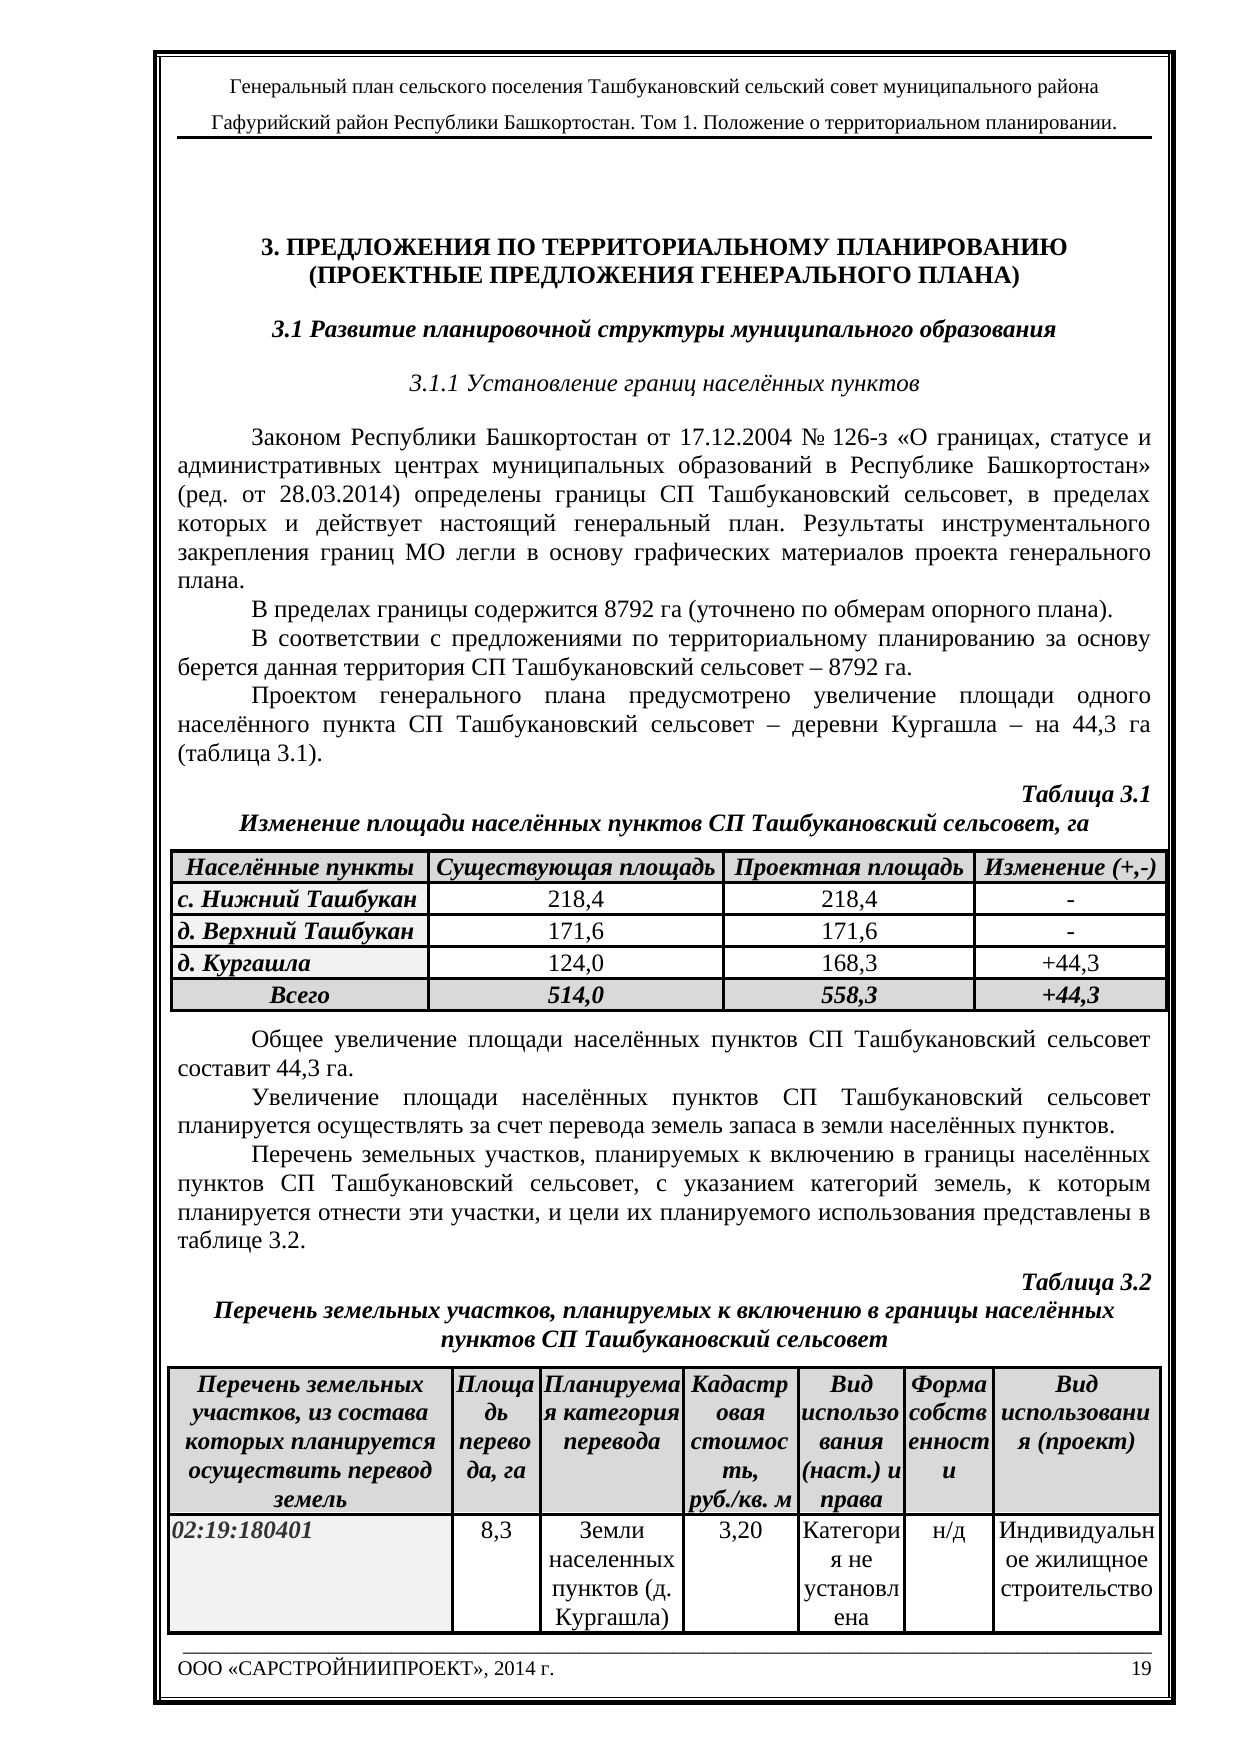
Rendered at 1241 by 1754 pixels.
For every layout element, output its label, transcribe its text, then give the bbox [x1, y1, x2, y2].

table_cell Земли населенных пунктов (д. Кургашла) [542, 1516, 682, 1631]
table_cell 218,4 [725, 884, 973, 913]
subtitle 3.1.1 Установление границ населённых пунктов [177, 368, 1152, 397]
table_header Изменение (+,-) [976, 853, 1165, 881]
table_cell 168,3 [725, 948, 973, 977]
table_cell Индивидуальное жилищное строительство [995, 1516, 1159, 1631]
table_cell 124,0 [430, 948, 722, 977]
text Увеличение площади населённых пунктов СП Ташбукановский сельсовет планируется осуществлять за счет перевода земель запаса в земли населённых пунктов. [177, 1082, 1152, 1139]
table_cell 218,4 [430, 884, 722, 913]
text В пределах границы содержится 8792 га (уточнено по обмерам опорного плана). [177, 594, 1152, 623]
table_cell +44,3 [976, 948, 1165, 977]
table_cell - [976, 916, 1165, 945]
table_header Планируемая категория перевода [542, 1369, 682, 1512]
text Изменение площади населённых пунктов СП Ташбукановский сельсовет, га [177, 808, 1152, 837]
table_header Кадастровая стоимость, руб./кв. м [685, 1369, 797, 1512]
table_cell 514,0 [430, 980, 722, 1009]
text В соответствии с предложениями по территориальному планированию за основу берется данная территория СП Ташбукановский сельсовет – 8792 га. [177, 623, 1152, 681]
table_cell 171,6 [430, 916, 722, 945]
table_cell д. Кургашла [173, 948, 427, 977]
table_header Вид использования (наст.) и права [800, 1369, 903, 1512]
subtitle 3. Предложения по территориальному планированию (проектные предложения генерального плана) [177, 232, 1152, 289]
table_header Вид использования (проект) [995, 1369, 1159, 1512]
table_header Площадь перевода, га [454, 1369, 539, 1512]
table_header Существующая площадь [430, 853, 722, 881]
text Перечень земельных участков, планируемых к включению в границы населённых пунктов СП Ташбукановский сельсовет [177, 1296, 1152, 1353]
table_cell Категория не установлена [800, 1516, 903, 1631]
text Проектом генерального плана предусмотрено увеличение площади одного населённого пункта СП Ташбукановский сельсовет – деревни Кургашла – на 44,3 га (таблица 3.1). [177, 681, 1152, 767]
text Таблица 3.1 [177, 779, 1152, 808]
table_cell 558,3 [725, 980, 973, 1009]
table_cell - [976, 884, 1165, 913]
table_cell Всего [173, 980, 427, 1009]
table_cell 8,3 [454, 1516, 539, 1631]
table_header Населённые пункты [173, 853, 427, 881]
table_header Проектная площадь [725, 853, 973, 881]
table_cell с. Нижний Ташбукан [173, 884, 427, 913]
table_cell +44,3 [976, 980, 1165, 1009]
text Общее увеличение площади населённых пунктов СП Ташбукановский сельсовет составит 44,3 га. [177, 1024, 1152, 1082]
subtitle 3.1 Развитие планировочной структуры муниципального образования [177, 314, 1152, 343]
table_cell 02:19:180401 [170, 1516, 451, 1631]
table_header Перечень земельных участков, из состава которых планируется осуществить перевод земель [170, 1369, 451, 1512]
text Законом Республики Башкортостан от 17.12.2004 № 126-з «О границах, статусе и административных центрах муниципальных образований в Республике Башкортостан» (ред. от 28.03.2014) определены границы СП Ташбукановский сельсовет, в пределах которых и действует настоящий генеральный план. Результаты инструментального закрепления границ МО легли в основу графических материалов проекта генерального плана. [177, 422, 1152, 594]
table_cell 3,20 [685, 1516, 797, 1631]
table_header Форма собственности [906, 1369, 992, 1512]
table_cell н/д [906, 1516, 992, 1631]
text Таблица 3.2 [177, 1267, 1152, 1296]
table_cell д. Верхний Ташбукан [173, 916, 427, 945]
table_cell 171,6 [725, 916, 973, 945]
text Перечень земельных участков, планируемых к включению в границы населённых пунктов СП Ташбукановский сельсовет, с указанием категорий земель, к которым планируется отнести эти участки, и цели их планируемого использования представлены в таблице 3.2. [177, 1139, 1152, 1254]
